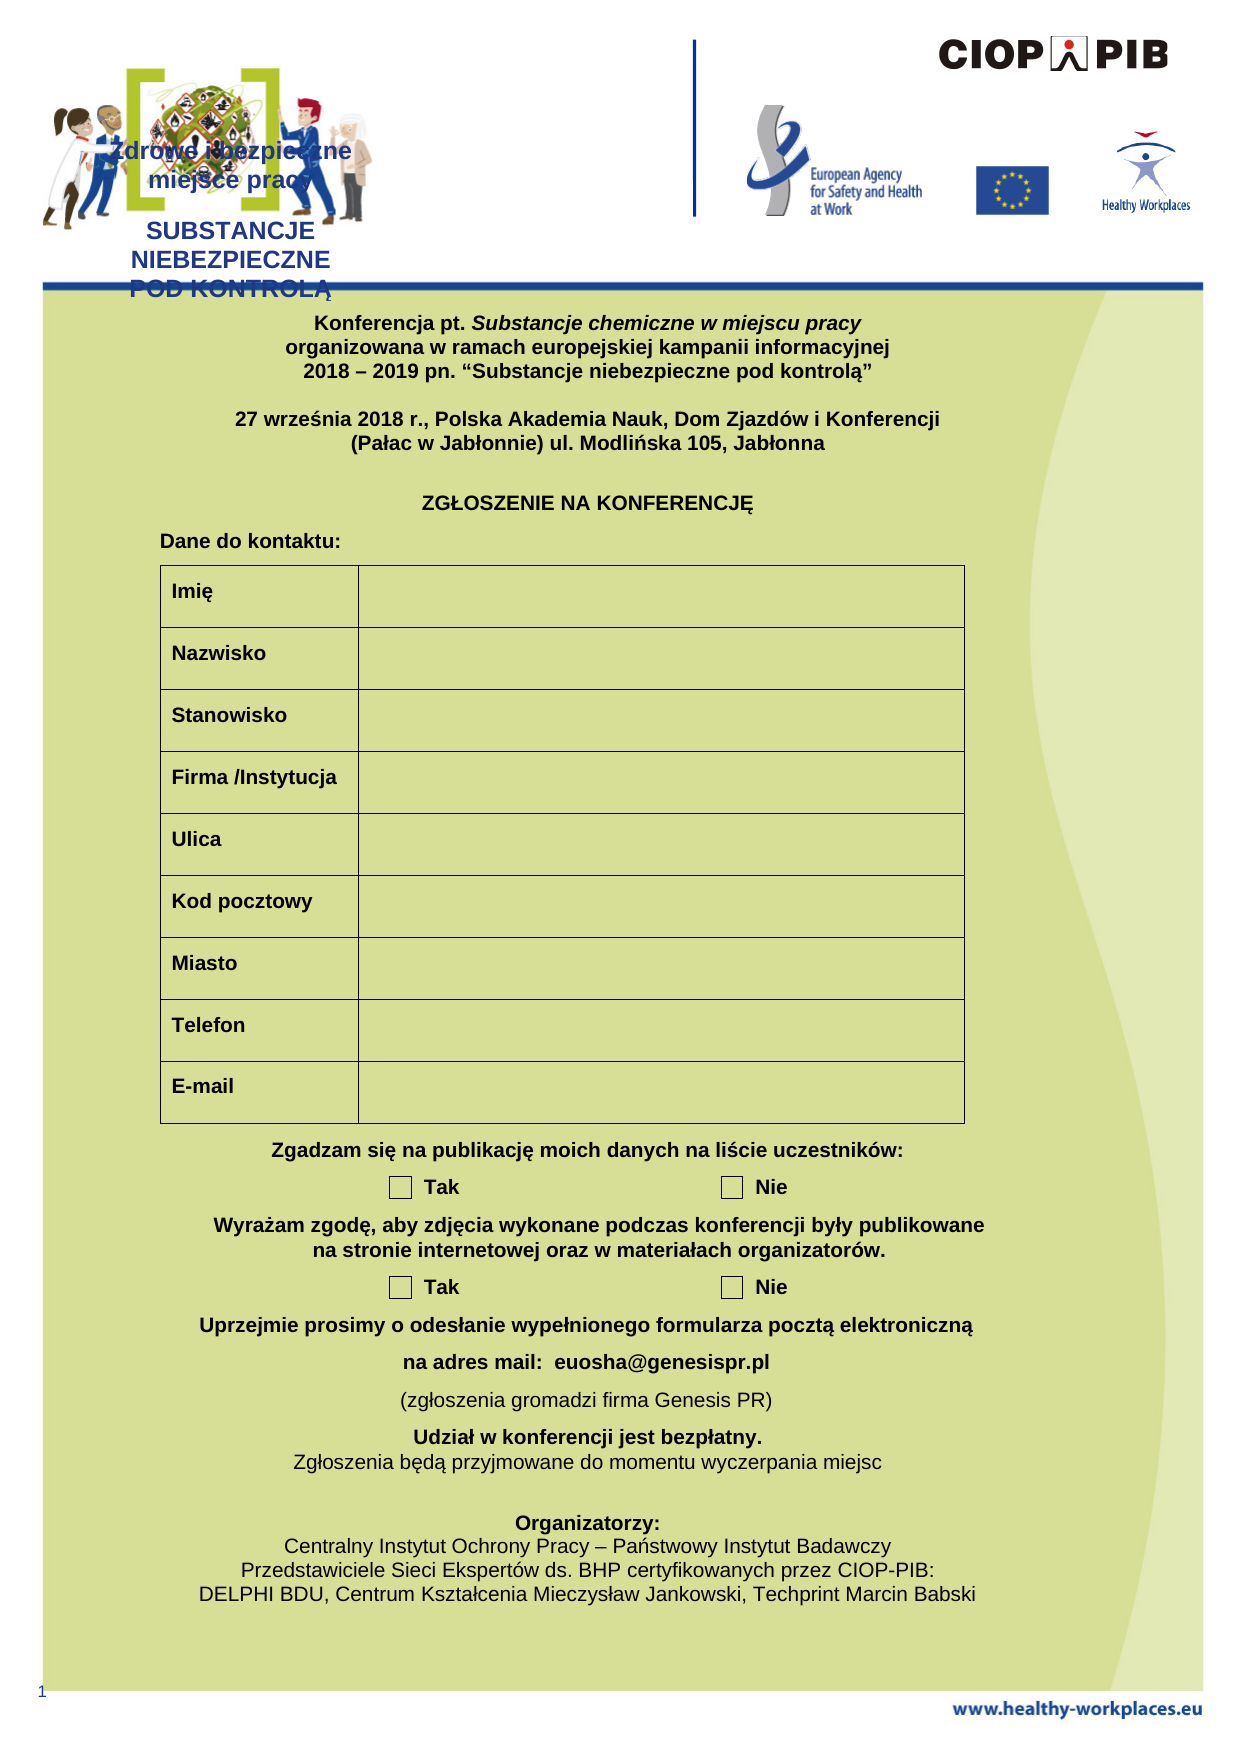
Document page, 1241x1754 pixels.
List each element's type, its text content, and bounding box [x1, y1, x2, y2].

picture [2, 1, 1241, 1754]
text Organizatorzy: [83, 1510, 1093, 1534]
text (zgłoszenia gromadzi firma Genesis PR) [80, 1386, 1093, 1411]
text Konferencja pt. Substancje chemiczne w miejscu pracy [83, 311, 1093, 335]
text Centralny Instytut Ochrony Pracy – Państwowy Instytut Badawczy [83, 1534, 1093, 1558]
text organizowana w ramach europejskiej kampanii informacyjnej [83, 335, 1093, 359]
text Zgadzam się na publikację moich danych na liście uczestników: [83, 1136, 1093, 1161]
table_header Dane do kontaktu: [148, 515, 1027, 1124]
text na adres mail: euosha@genesispr.pl [80, 1349, 1093, 1374]
text DELPHI BDU, Centrum Kształcenia Mieczysław Jankowski, Techprint Marcin Babski [83, 1582, 1093, 1606]
text 27 września 2018 r., Polska Akademia Nauk, Dom Zjazdów i Konferencji [83, 407, 1093, 431]
text Tak Nie [83, 1274, 1093, 1299]
text (Pałac w Jabłonnie) ul. Modlińska 105, Jabłonna [83, 431, 1093, 454]
text Przedstawiciele Sieci Ekspertów ds. BHP certyfikowanych przez CIOP-PIB: [83, 1558, 1093, 1582]
text Udział w konferencji jest bezpłatny. Zgłoszenia będą przyjmowane do momentu wyczerpania miejsc [83, 1424, 1093, 1474]
text 2018 – 2019 pn. “Substancje niebezpieczne pod kontrolą” [83, 359, 1093, 383]
text Uprzejmie prosimy o odesłanie wypełnionego formularza pocztą elektroniczną [80, 1311, 1093, 1336]
text ZGŁOSZENIE NA KONFERENCJĘ [83, 491, 1093, 515]
text Wyrażam zgodę, aby zdjęcia wykonane podczas konferencji były publikowane na stronie internetowej oraz w materiałach organizatorów. [83, 1211, 1116, 1261]
text Tak Nie [83, 1174, 1093, 1199]
